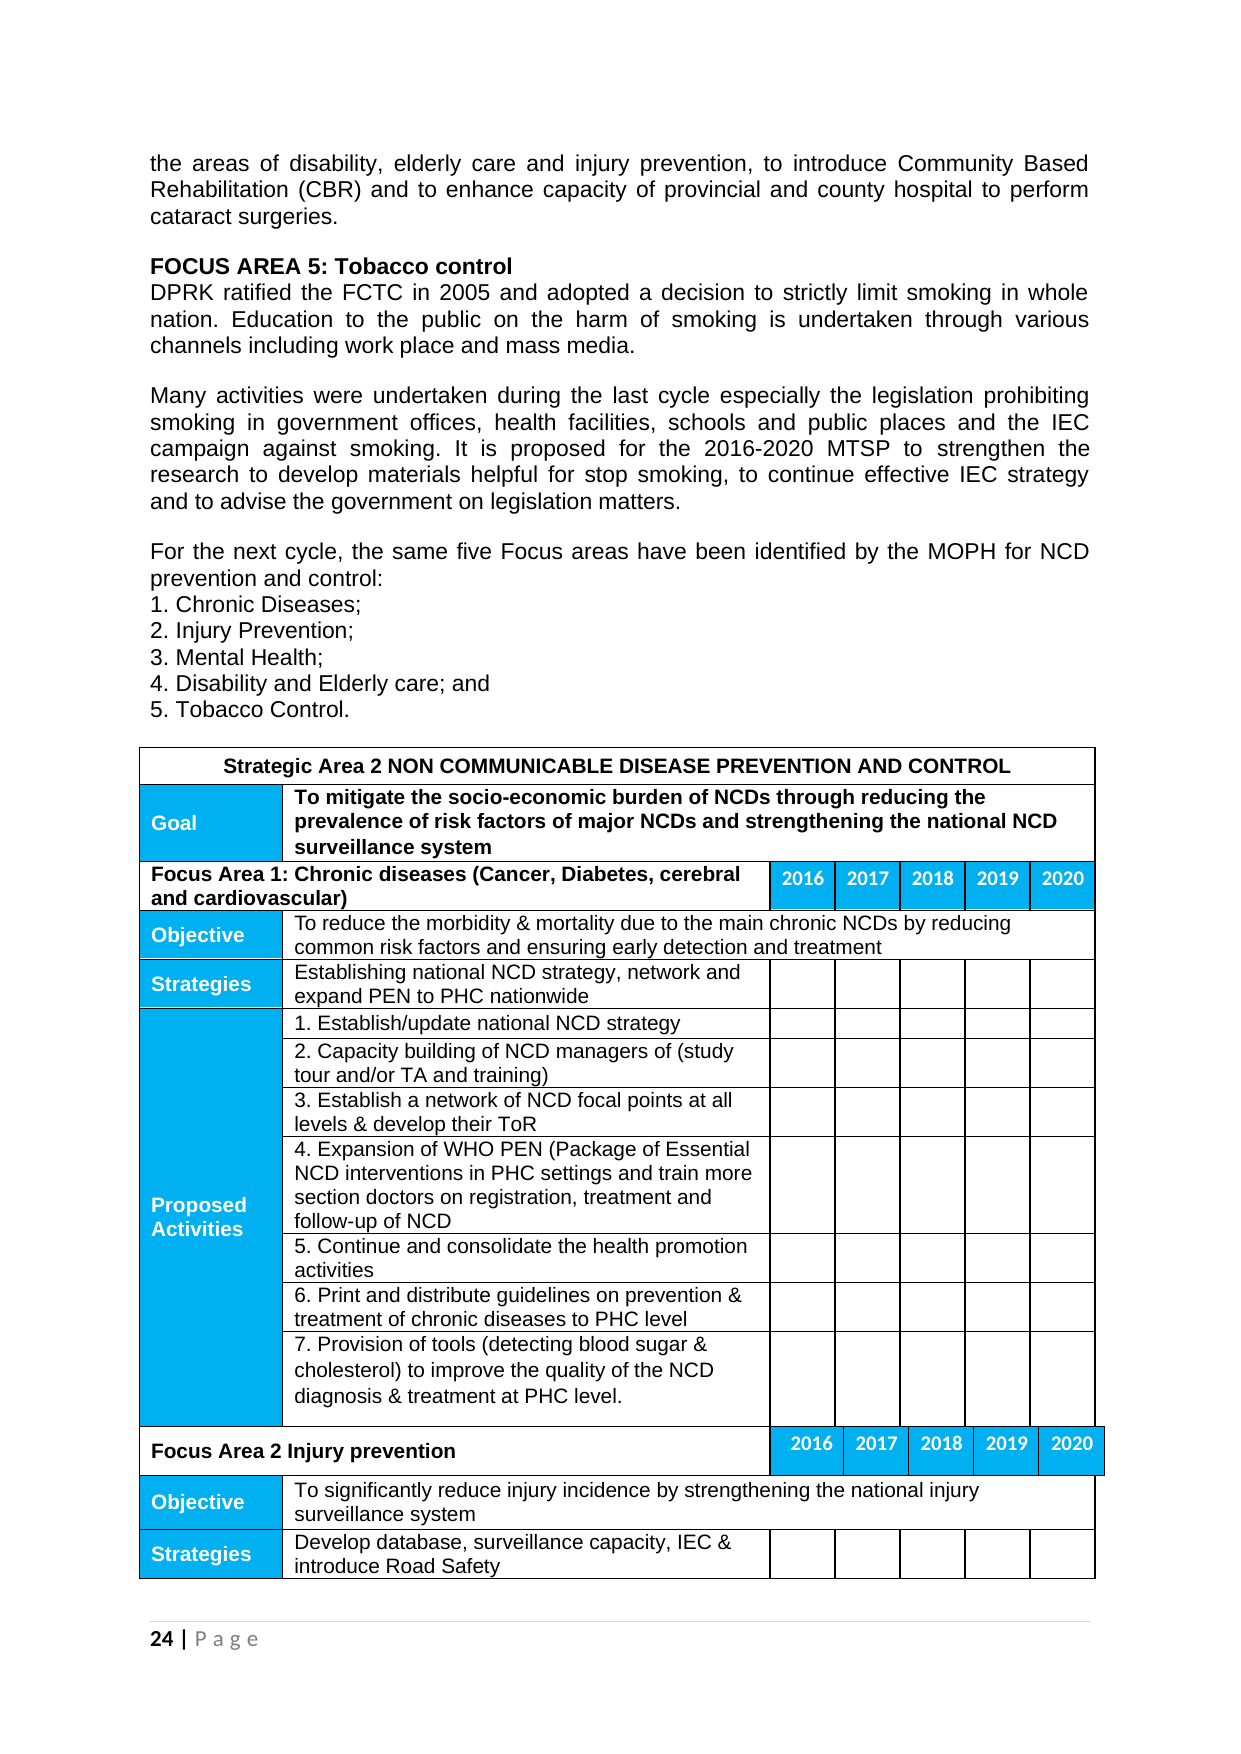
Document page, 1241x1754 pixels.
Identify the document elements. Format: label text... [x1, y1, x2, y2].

table_cell Proposed Activities [140, 1009, 282, 1426]
text 5. Tobacco Control. [150, 696, 1090, 723]
table_cell [901, 1234, 964, 1282]
table_cell [771, 1234, 834, 1282]
table_cell [771, 1039, 834, 1087]
text 4. Disability and Elderly care; and [150, 670, 1090, 696]
table_cell 5. Continue and consolidate the health promotion activities [283, 1234, 769, 1282]
table_cell [901, 1332, 964, 1426]
table_cell [966, 1234, 1029, 1282]
table_cell [1031, 1039, 1094, 1087]
table_cell 2016 [771, 862, 834, 909]
table_cell Strategies [140, 960, 282, 1007]
table_cell Develop database, surveillance capacity, IEC & introduce Road Safety [283, 1530, 769, 1578]
table_cell 2017 [844, 1427, 908, 1475]
table_cell 2018 [901, 862, 964, 909]
table_cell [901, 1530, 964, 1578]
table_cell [1031, 1530, 1094, 1578]
table_cell [966, 1332, 1029, 1426]
text 1. Chronic Diseases; [150, 591, 1090, 617]
table_cell [1031, 1332, 1094, 1426]
table_cell [901, 1137, 964, 1233]
table_cell [901, 1088, 964, 1136]
table_cell [901, 1039, 964, 1087]
table_cell Strategies [140, 1530, 282, 1578]
table_cell 2020 [1039, 1427, 1104, 1475]
table_cell [1031, 1009, 1094, 1038]
table_cell [966, 960, 1029, 1007]
table_cell [1031, 1088, 1094, 1136]
text Many activities were undertaken during the last cycle especially the legislation prohibiting smoking in government offices, health facilities, schools and public places and the IEC campaign against smoking. It is proposed for the 2016-2020 MTSP to strengthen the research to develop materials helpful for stop smoking, to continue effective IEC strategy and to advise the government on legislation matters. [150, 382, 1090, 514]
table_cell [1031, 1137, 1094, 1233]
table_cell [771, 1009, 834, 1038]
text 2. Injury Prevention; [150, 617, 1090, 643]
table_cell 7. Provision of tools (detecting blood sugar & cholesterol) to improve the quality of the NCD diagnosis & treatment at PHC level. [283, 1332, 769, 1426]
table_cell [836, 1009, 899, 1038]
table_cell [836, 960, 899, 1007]
table_cell 4. Expansion of WHO PEN (Package of Essential NCD interventions in PHC settings and train more section doctors on registration, treatment and follow-up of NCD [283, 1137, 769, 1233]
table_cell [966, 1039, 1029, 1087]
table_cell [901, 1283, 964, 1331]
table_cell [1031, 1283, 1094, 1331]
table_cell [836, 1039, 899, 1087]
table_cell 2018 [909, 1427, 973, 1475]
table_cell [771, 1137, 834, 1233]
table_cell [966, 1009, 1029, 1038]
table_cell [836, 1530, 899, 1578]
table_cell 6. Print and distribute guidelines on prevention & treatment of chronic diseases to PHC level [283, 1283, 769, 1331]
table_cell To mitigate the socio-economic burden of NCDs through reducing the prevalence of risk factors of major NCDs and strengthening the national NCD surveillance system [283, 785, 1094, 861]
table_cell To significantly reduce injury incidence by strengthening the national injury surveillance system [283, 1476, 1094, 1529]
table_cell [966, 1137, 1029, 1233]
table_cell [771, 1530, 834, 1578]
table_cell Objective [140, 911, 282, 958]
table_cell 3. Establish a network of NCD focal points at all levels & develop their ToR [283, 1088, 769, 1136]
table_cell [771, 960, 834, 1007]
table_cell [836, 1283, 899, 1331]
table_cell [771, 1283, 834, 1331]
table_cell [1031, 960, 1094, 1007]
table_cell [901, 1009, 964, 1038]
table_cell [771, 1332, 834, 1426]
table_cell [771, 1088, 834, 1136]
text DPRK ratified the FCTC in 2005 and adopted a decision to strictly limit smoking in whole nation. Education to the public on the harm of smoking is undertaken through various channels including work place and mass media. [150, 279, 1090, 358]
table_cell [1031, 1234, 1094, 1282]
table_cell 2. Capacity building of NCD managers of (study tour and/or TA and training) [283, 1039, 769, 1087]
text For the next cycle, the same five Focus areas have been identified by the MOPH for NCD prevention and control: [150, 538, 1090, 591]
table_cell To reduce the morbidity & mortality due to the main chronic NCDs by reducing common risk factors and ensuring early detection and treatment [283, 911, 1094, 958]
table_cell 2016 [771, 1427, 843, 1475]
table_cell Goal [140, 785, 282, 861]
table_cell [836, 1137, 899, 1233]
table_cell Focus Area 1: Chronic diseases (Cancer, Diabetes, cerebral and cardiovascular) [140, 862, 769, 909]
table_cell [836, 1234, 899, 1282]
table_cell 2019 [966, 862, 1029, 909]
table_cell [836, 1088, 899, 1136]
table_cell 2019 [974, 1427, 1038, 1475]
text 3. Mental Health; [150, 643, 1090, 670]
table_header Strategic Area 2 NON COMMUNICABLE DISEASE PREVENTION AND CONTROL [140, 748, 1094, 783]
text FOCUS AREA 5: Tobacco control [150, 253, 1090, 279]
table_cell 1. Establish/update national NCD strategy [283, 1009, 769, 1038]
table_cell [836, 1332, 899, 1426]
table_cell [966, 1088, 1029, 1136]
table_cell Objective [140, 1476, 282, 1529]
table_cell [966, 1283, 1029, 1331]
table_cell [901, 960, 964, 1007]
table_cell [966, 1530, 1029, 1578]
table_cell Focus Area 2 Injury prevention [140, 1427, 769, 1475]
table_cell 2020 [1031, 862, 1094, 909]
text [150, 150, 1090, 229]
table_cell 2017 [836, 862, 899, 909]
table_cell Establishing national NCD strategy, network and expand PEN to PHC nationwide [283, 960, 769, 1007]
